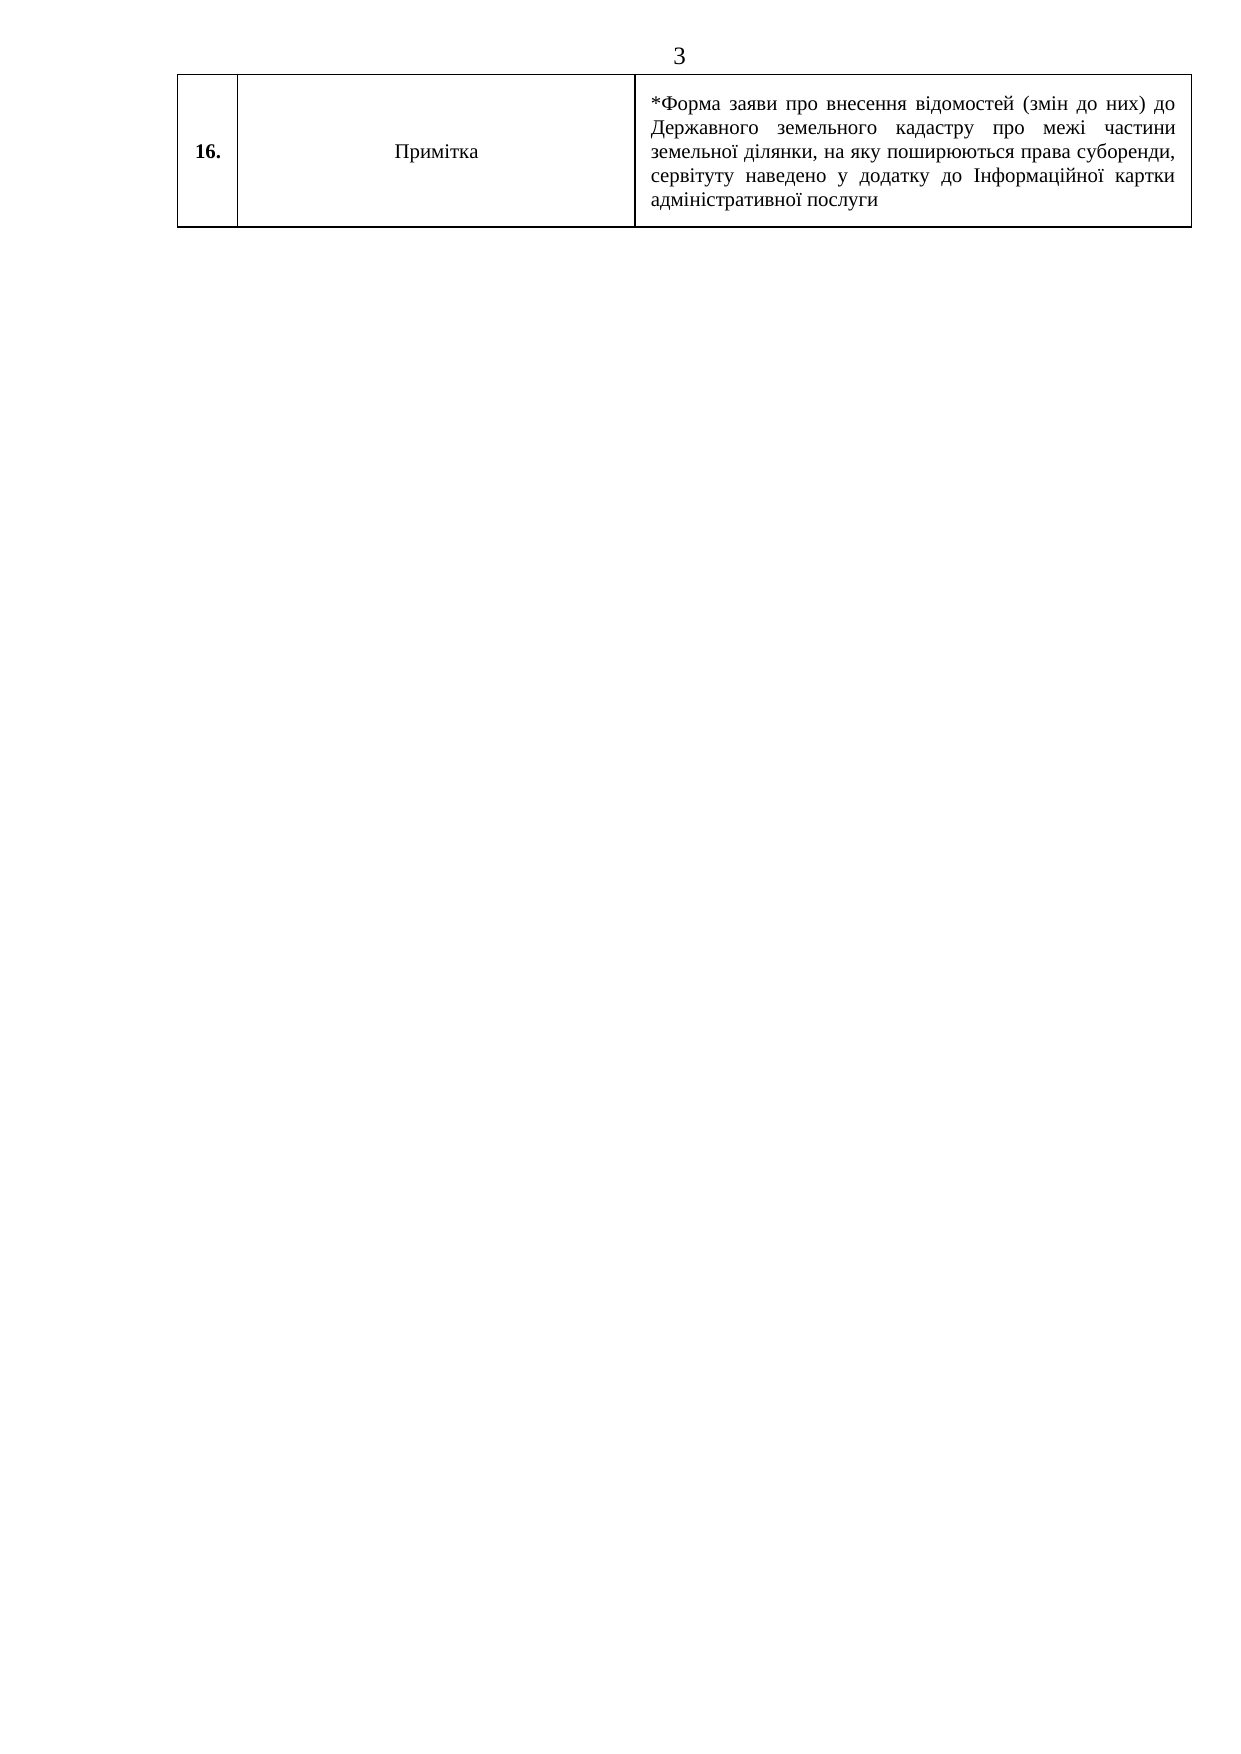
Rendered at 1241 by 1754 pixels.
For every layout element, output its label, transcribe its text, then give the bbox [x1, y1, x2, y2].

table_cell 16. [178, 75, 237, 226]
table_cell Примітка [238, 75, 634, 226]
table_cell *Форма заяви про внесення відомостей (змін до них) до Державного земельного кадастру про межі частини земельної ділянки, на яку поширюються права суборенди, сервітуту наведено у додатку до Інформаційної картки адміністративної послуги [636, 75, 1191, 226]
